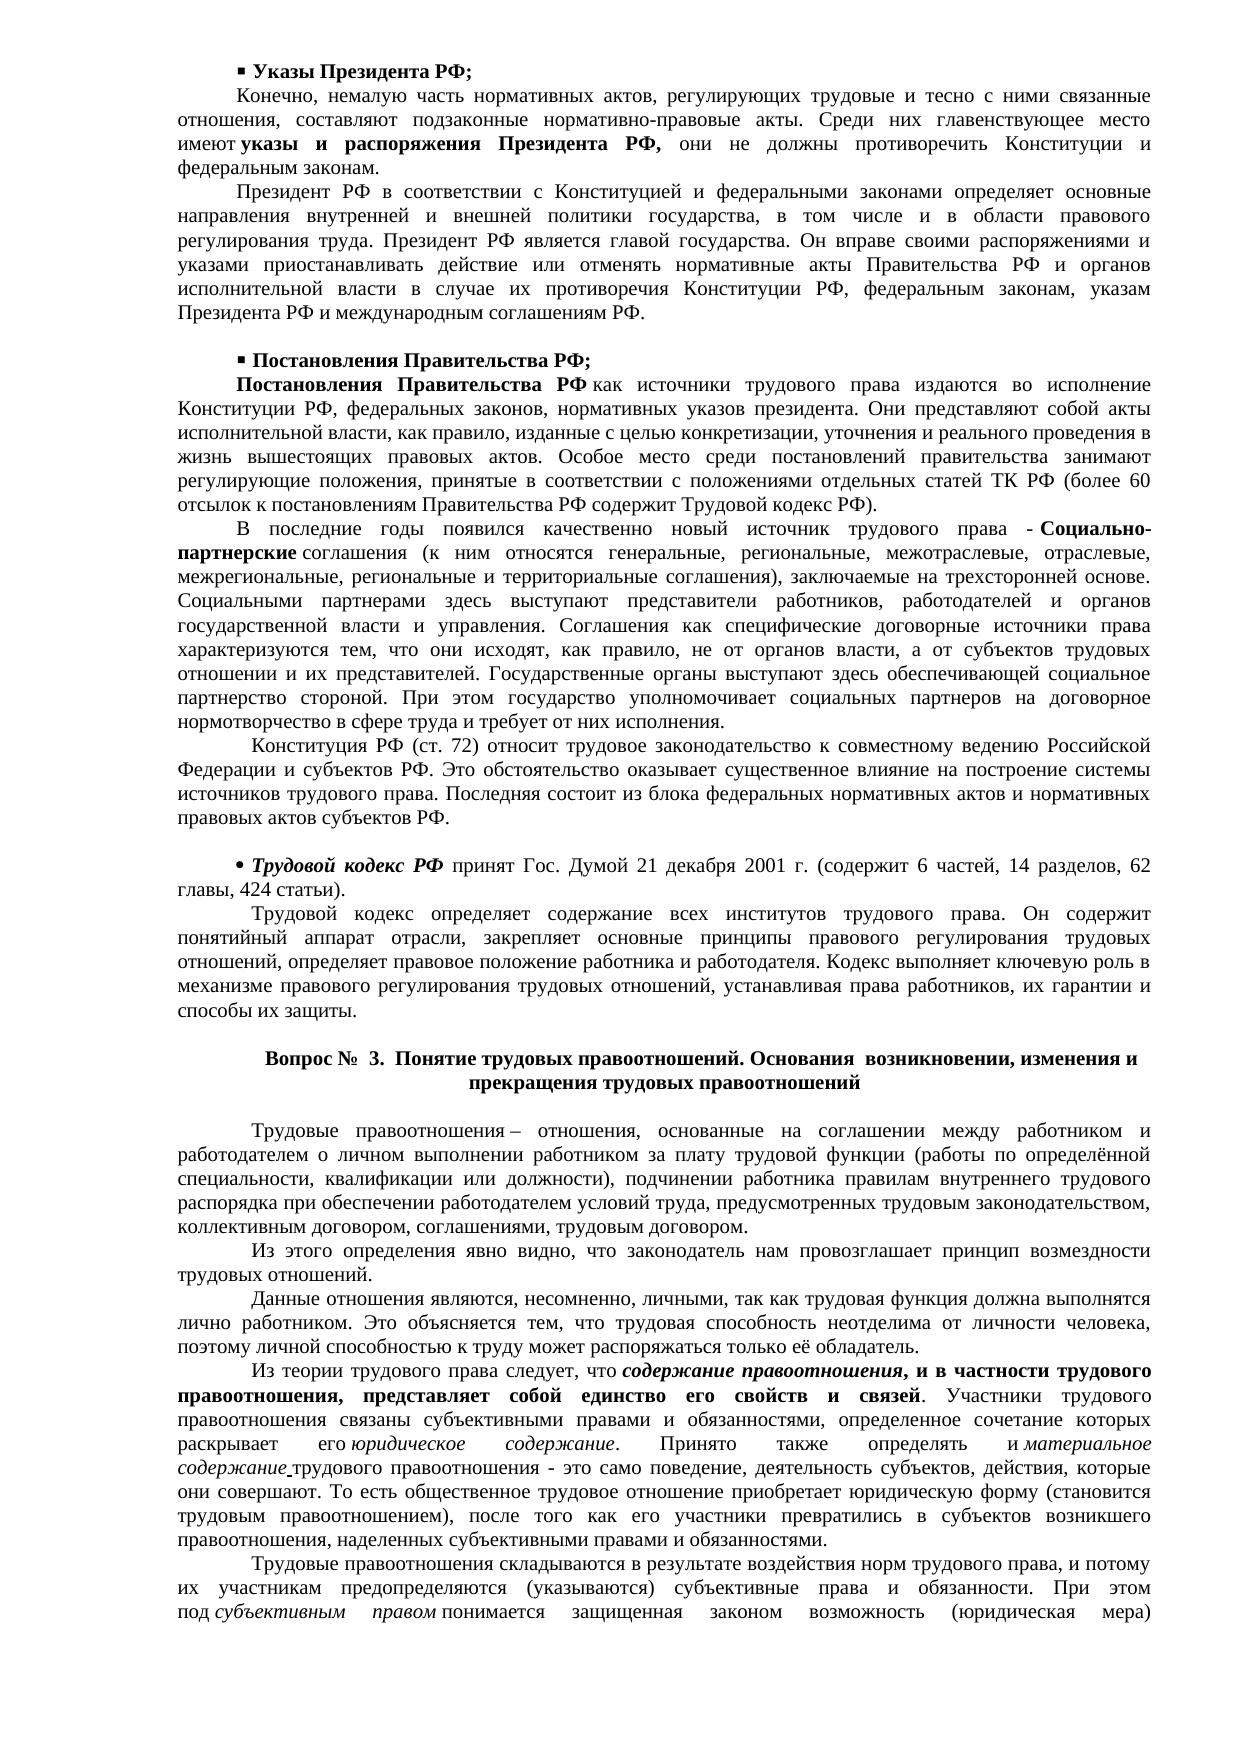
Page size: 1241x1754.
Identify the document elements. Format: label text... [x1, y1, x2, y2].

text Президент РФ в соответствии с Конституцией и федеральными законами определяет основные направления внутренней и внешней политики государства, в том числе и в области правового регулирования труда. Президент РФ является главой государства. Он вправе своими распоряжениями и указами приостанавливать действие или отменять нормативные акты Правительства РФ и органов исполнительной власти в случае их противоречия Конституции РФ, федеральным законам, указам Президента РФ и международным соглашениям РФ. [177, 179, 1152, 324]
text Из этого определения явно видно, что законодатель нам провозглашает принцип возмездности трудовых отношений. [177, 1238, 1152, 1286]
text Данные отношения являются, несомненно, личными, так как трудовая функция должна выполнятся лично работником. Это объясняется тем, что трудовая способность неотделима от личности человека, поэтому личной способностью к труду может распоряжаться только её обладатель. [177, 1286, 1152, 1358]
text Постановления Правительства РФ как источники трудового права издаются во исполнение Конституции РФ, федеральных законов, нормативных указов президента. Они представляют собой акты исполнительной власти, как правило, изданные с целью конкретизации, уточнения и реального проведения в жизнь вышестоящих правовых актов. Особое место среди постановлений правительства занимают регулирующие положения, принятые в соответствии с положениями отдельных статей ТК РФ (более 60 отсылок к постановлениям Правительства РФ содержит Трудовой кодекс РФ). [177, 372, 1152, 516]
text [177, 1551, 1152, 1623]
text Трудовой кодекс определяет содержание всех институтов трудового права. Он содержит понятийный аппарат отрасли, закрепляет основные принципы правового регулирования трудовых отношений, определяет правовое положение работника и работодателя. Кодекс выполняет ключевую роль в механизме правового регулирования трудовых отношений, устанавливая права работников, их гарантии и способы их защиты. [177, 901, 1152, 1022]
text Вопрос № 3. Понятие трудовых правоотношений. Основания возникновении, изменения и прекращения трудовых правоотношений [177, 1046, 1152, 1094]
text Конституция РФ (ст. 72) относит трудовое законодательство к совместному ведению Российской Федерации и субъектов РФ. Это обстоятельство оказывает существенное влияние на построение системы источников трудового права. Последняя состоит из блока федеральных нормативных актов и нормативных правовых актов субъектов РФ. [177, 733, 1152, 829]
text Из теории трудового права следует, что содержание правоотношения, и в частности трудового правоотношения, представляет собой единство его свойств и связей. Участники трудового правоотношения связаны субъективными правами и обязанностями, определенное сочетание которых раскрывает его юридическое содержание. Принято также определять и материальное содержание трудового правоотношения - это само поведение, деятельность субъектов, действия, которые они совершают. То есть общественное трудовое отношение приобретает юридическую форму (становится трудовым правоотношением), после того как его участники превратились в субъектов возникшего правоотношения, наделенных субъективными правами и обязанностями. [177, 1358, 1152, 1551]
list Постановления Правительства РФ; [177, 348, 1152, 372]
text Трудовые правоотношения – отношения, основанные на соглашении между работником и работодателем о личном выполнении работником за плату трудовой функции (работы по определённой специальности, квалификации или должности), подчинении работника правилам внутреннего трудового распорядка при обеспечении работодателем условий труда, предусмотренных трудовым законодательством, коллективным договором, соглашениями, трудовым договором. [177, 1118, 1152, 1238]
text В последние годы появился качественно новый источник трудового права - Социально-партнерские соглашения (к ним относятся генеральные, региональные, межотраслевые, отраслевые, межрегиональные, региональные и территориальные соглашения), заключаемые на трехсторонней основе. Социальными партнерами здесь выступают представители работников, работодателей и органов государственной власти и управления. Соглашения как специфические договорные источники права характеризуются тем, что они исходят, как правило, не от органов власти, а от субъектов трудовых отношении и их представителей. Государственные органы выступают здесь обеспечивающей социальное партнерство стороной. При этом государство уполномочивает социальных партнеров на договорное нормотворчество в сфере труда и требует от них исполнения. [177, 516, 1152, 733]
list Трудовой кодекс РФ принят Гос. Думой 21 декабря 2001 г. (содержит 6 частей, 14 разделов, 62 главы, 424 статьи). [177, 853, 1152, 901]
text Конечно, немалую часть нормативных актов, регулирующих трудовые и тесно с ними связанные отношения, составляют подзаконные нормативно-правовые акты. Среди них главенствующее место имеют указы и распоряжения Президента РФ, они не должны противоречить Конституции и федеральным законам. [177, 83, 1152, 179]
list Указы Президента РФ; [177, 59, 1152, 83]
